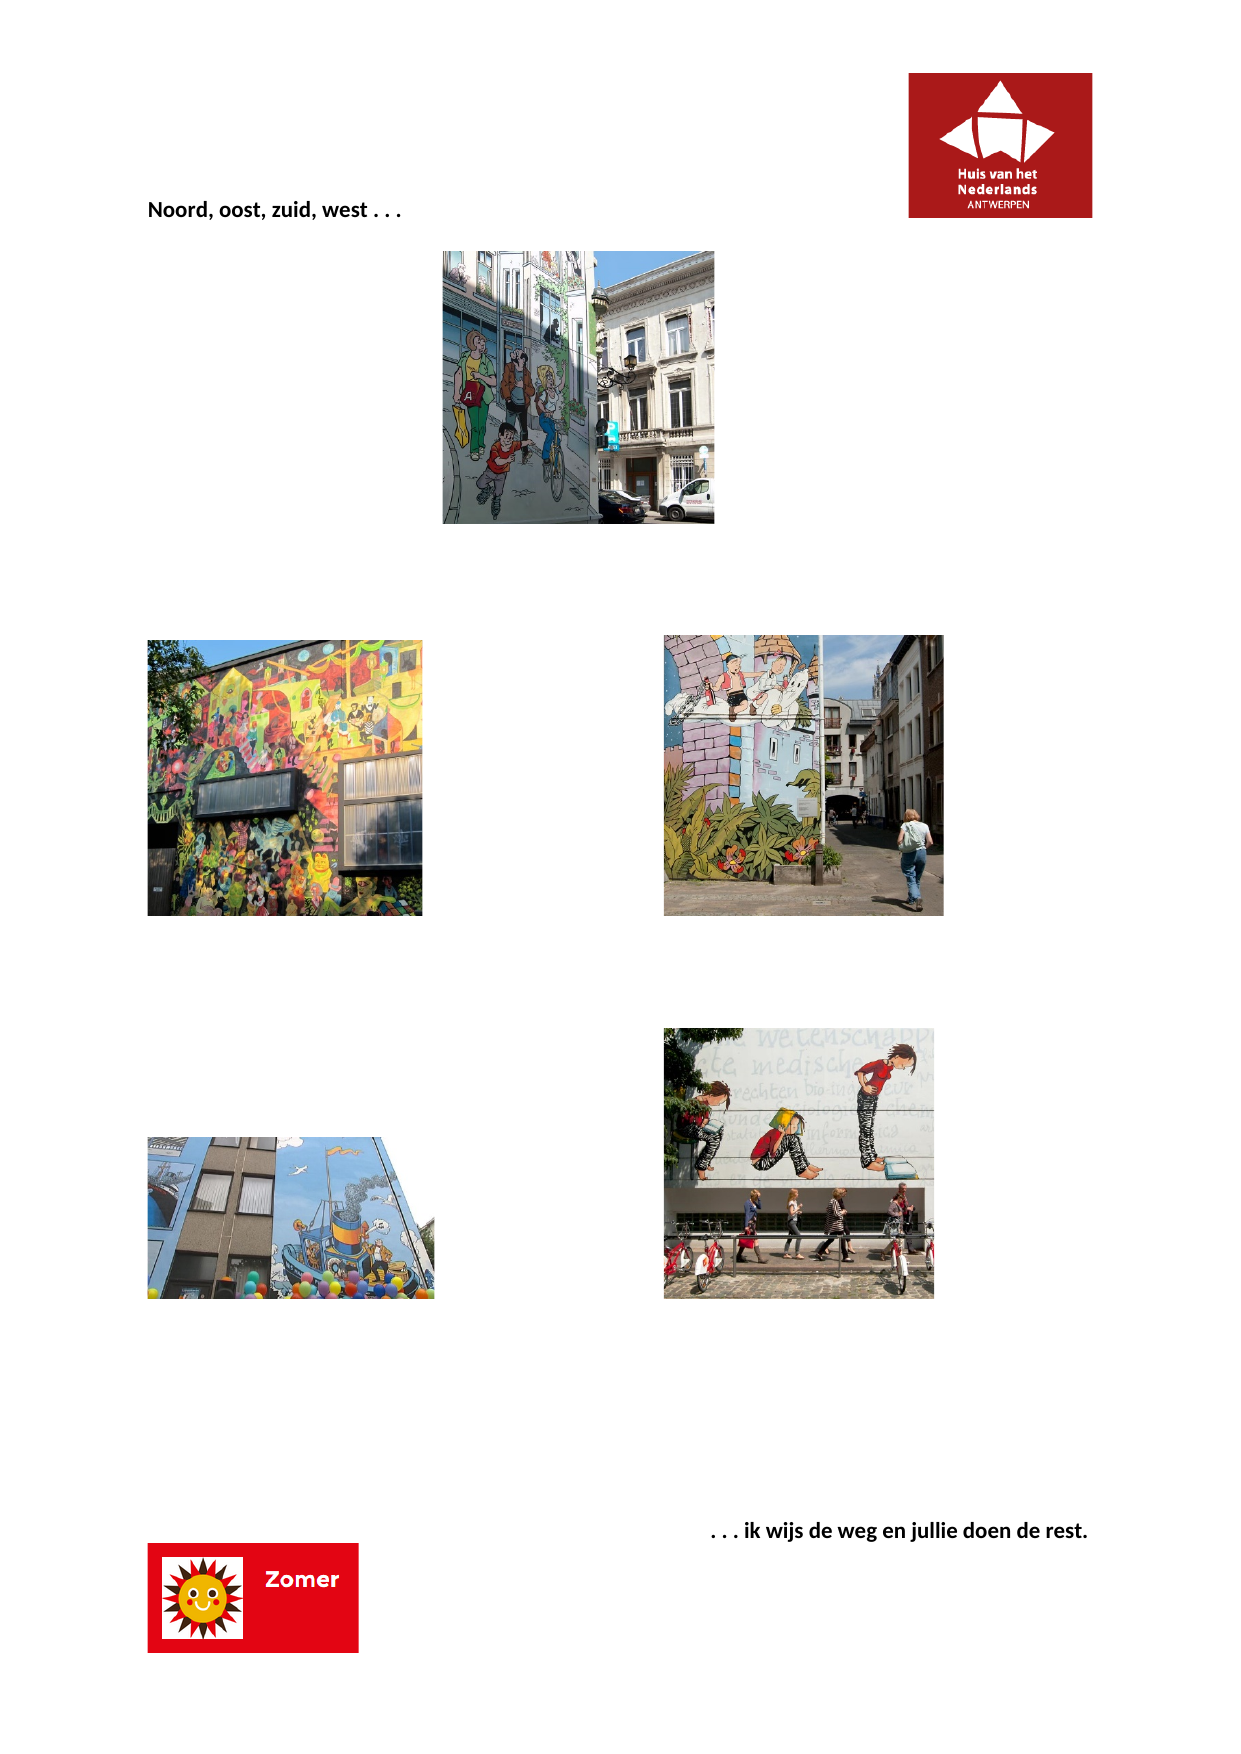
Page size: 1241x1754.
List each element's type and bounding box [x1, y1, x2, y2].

picture [442, 251, 715, 524]
picture [147, 1137, 435, 1299]
picture [147, 640, 423, 916]
picture [908, 73, 1093, 218]
picture [147, 1543, 359, 1653]
picture [663, 1028, 935, 1299]
picture [663, 635, 944, 916]
